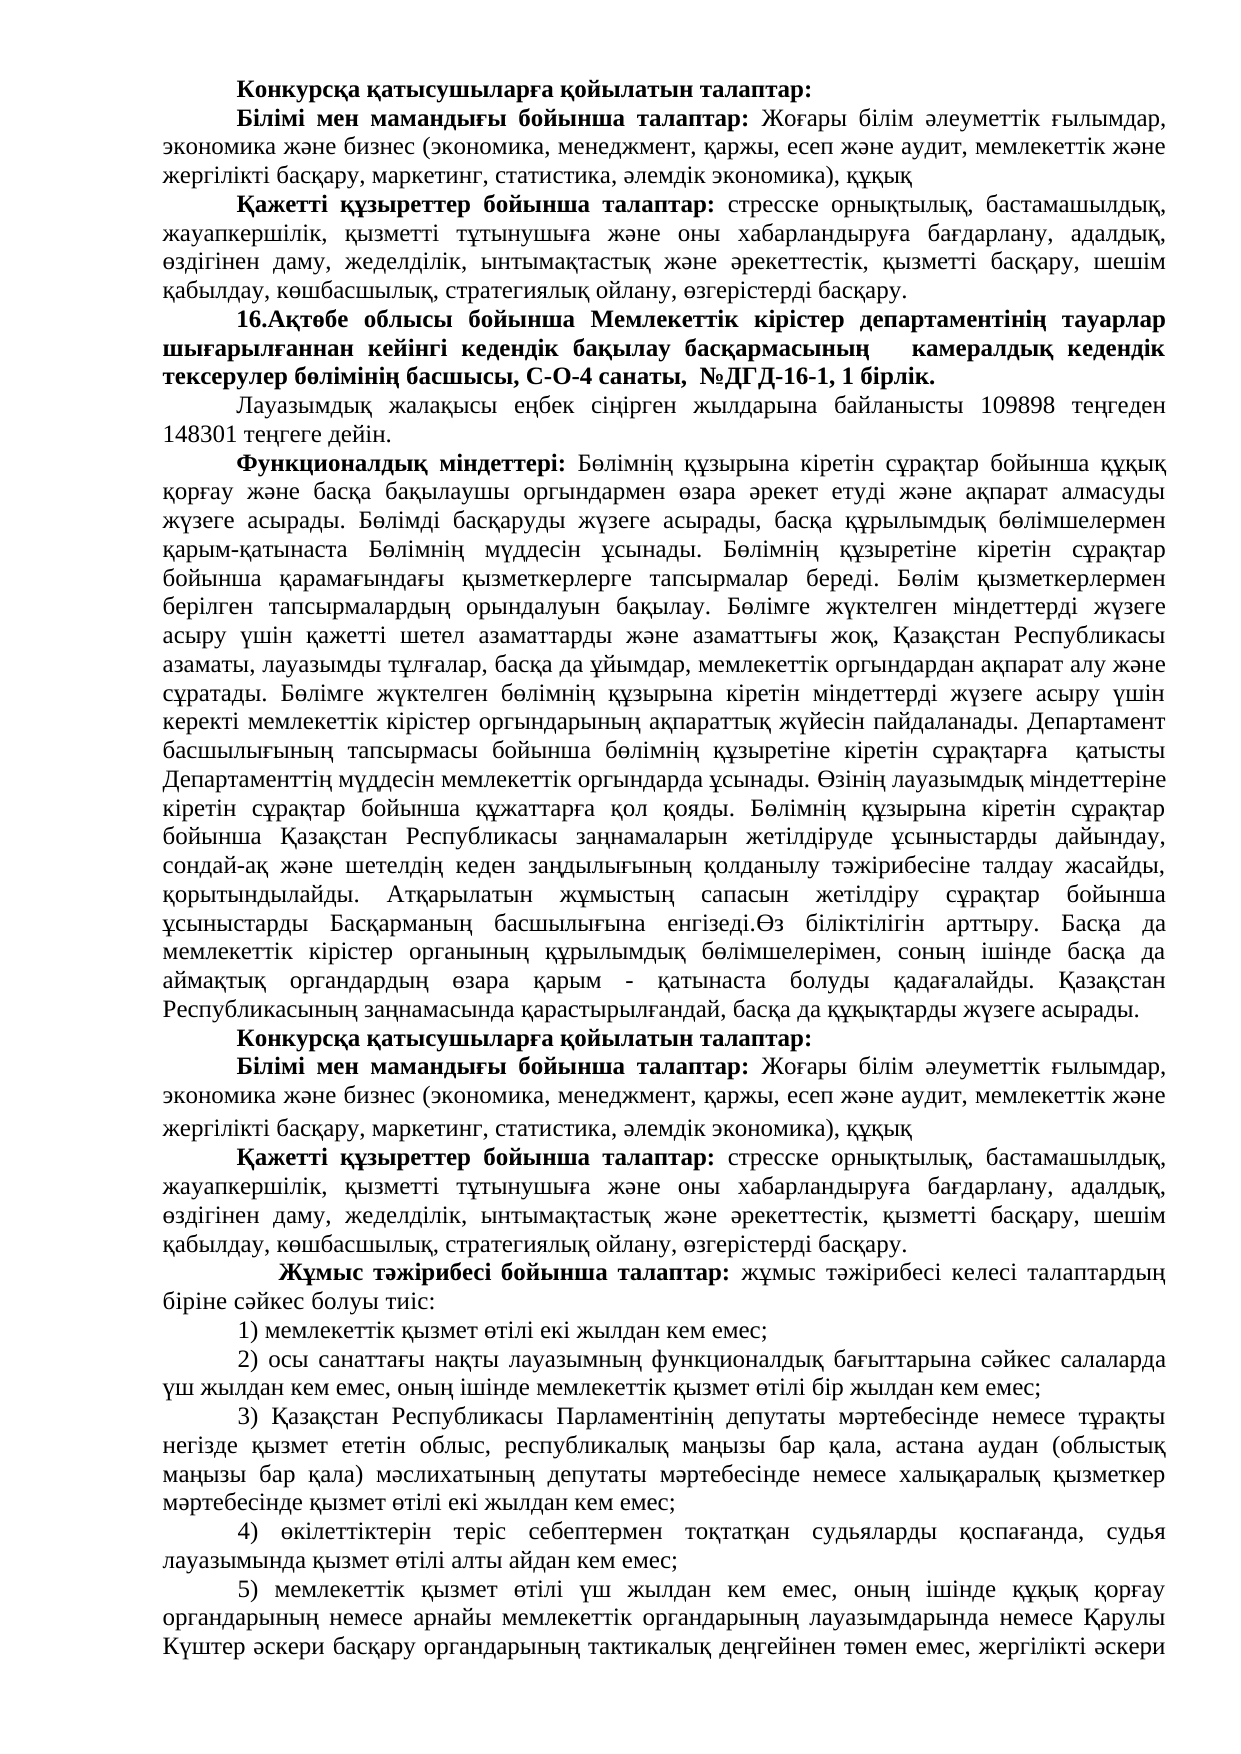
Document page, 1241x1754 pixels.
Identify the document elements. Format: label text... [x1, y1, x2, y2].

text Қажетті құзыреттер бойынша талаптар: стресске орнықтылық, бастамашылдық, жауапкершілік, қызметті тұтынушыға және оны хабарландыруға бағдарлану, адалдық, өздігінен даму, жеделділік, ынтымақтастық және әрекеттестік, қызметті басқару, шешім қабылдау, көшбасшылық, стратегиялық ойлану, өзгерістерді басқару. [162, 1142, 1167, 1257]
text Қажетті құзыреттер бойынша талаптар: стресске орнықтылық, бастамашылдық, жауапкершілік, қызметті тұтынушыға және оны хабарландыруға бағдарлану, адалдық, өздігінен даму, жеделділік, ынтымақтастық және әрекеттестік, қызметті басқару, шешім қабылдау, көшбасшылық, стратегиялық ойлану, өзгерістерді басқару. [162, 189, 1167, 304]
text 2) осы санаттағы нақты лауазымның функционалдық бағыттарына сәйкес салаларда үш жылдан кем емес, оның ішінде мемлекеттік қызмет өтілі бір жылдан кем емес; [162, 1344, 1167, 1401]
text 1) мемлекеттік қызмет өтілі екі жылдан кем емес; [162, 1315, 1167, 1344]
text Білімі мен мамандығы бойынша талаптар: Жоғары білім әлеуметтік ғылымдар, экономика және бизнес (экономика, менеджмент, қаржы, есеп және аудит, мемлекеттік және жергілікті басқару, маркетинг, статистика, әлемдік экономика), құқық [162, 103, 1167, 189]
text Функционалдық міндеттері: Бөлімнің құзырына кіретін сұрақтар бойынша құқық қорғау және басқа бақылаушы оргындармен өзара әрекет етуді және ақпарат алмасуды жүзеге асырады. Бөлімді басқаруды жүзеге асырады, басқа құрылымдық бөлімшелермен қарым-қатынаста Бөлімнің мүддесін ұсынады. Бөлімнің құзыретіне кіретін сұрақтар бойынша қарамағындағы қызметкерлерге тапсырмалар береді. Бөлім қызметкерлермен берілген тапсырмалардың орындалуын бақылау. Бөлімге жүктелген міндеттерді жүзеге асыру үшін қажетті шетел азаматтарды және азаматтығы жоқ, Қазақстан Республикасы азаматы, лауазымды тұлғалар, басқа да ұйымдар, мемлекеттік оргындардан ақпарат алу және сұратады. Бөлімге жүктелген бөлімнің құзырына кіретін міндеттерді жүзеге асыру үшін керекті мемлекеттік кірістер оргындарының ақпараттық жүйесін пайдаланады. Департамент басшылығының тапсырмасы бойынша бөлімнің құзыретіне кіретін сұрақтарға қатысты Департаменттің мүддесін мемлекеттік оргындарда ұсынады. Өзінің лауазымдық міндеттеріне кіретін сұрақтар бойынша құжаттарға қол қояды. Бөлімнің құзырына кіретін сұрақтар бойынша Қазақстан Республикасы заңнамаларын жетілдіруде ұсыныстарды дайындау, сондай-ақ және шетелдің кеден заңдылығының қолданылу тәжірибесіне талдау жасайды, қорытындылайды. Атқарылатын жұмыстың сапасын жетілдіру сұрақтар бойынша ұсыныстарды Басқарманың басшылығына енгізеді.Өз біліктілігін арттыру. Басқа да мемлекеттік кірістер органының құрылымдық бөлімшелерімен, соның ішінде басқа да аймақтық органдардың өзара қарым - қатынаста болуды қадағалайды. Қазақстан Республикасының заңнамасында қарастырылғандай, басқа да құқықтарды жүзеге асырады. [162, 448, 1167, 1023]
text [162, 1574, 1167, 1660]
text Лауазымдық жалақысы еңбек сіңірген жылдарына байланысты 109898 теңгеден 148301 теңгеге дейін. [162, 390, 1167, 448]
text Жұмыс тәжірибесі бойынша талаптар: жұмыс тәжірибесі келесі талаптардың біріне сәйкес болуы тиіс: [162, 1257, 1167, 1315]
text 3) Қазақстан Республикасы Парламентінің депутаты мәртебесінде немесе тұрақты негізде қызмет ететін облыс, республикалық маңызы бар қала, астана аудан (облыстық маңызы бар қала) мәслихатының депутаты мәртебесінде немесе халықаралық қызметкер мәртебесінде қызмет өтілі екі жылдан кем емес; [162, 1401, 1167, 1516]
text 16.Ақтөбе облысы бойынша Мемлекеттік кірістер департаментінің тауарлар шығарылғаннан кейінгі кедендік бақылау басқармасының камералдық кедендік тексерулер бөлімінің басшысы, С-О-4 санаты, №ДГД-16-1, 1 бірлік. [162, 304, 1167, 390]
text Конкурсқа қатысушыларға қойылатын талаптар: [162, 1023, 1167, 1051]
text Білімі мен мамандығы бойынша талаптар: Жоғары білім әлеуметтік ғылымдар, экономика және бизнес (экономика, менеджмент, қаржы, есеп және аудит, мемлекеттік және жергілікті басқару, маркетинг, статистика, әлемдік экономика), құқық [162, 1051, 1167, 1142]
text 4) өкiлеттiктерiн теріс себептермен тоқтатқан судьяларды қоспағанда, судья лауазымында қызмет өтілі алты айдан кем емес; [162, 1516, 1167, 1574]
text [162, 74, 1167, 103]
